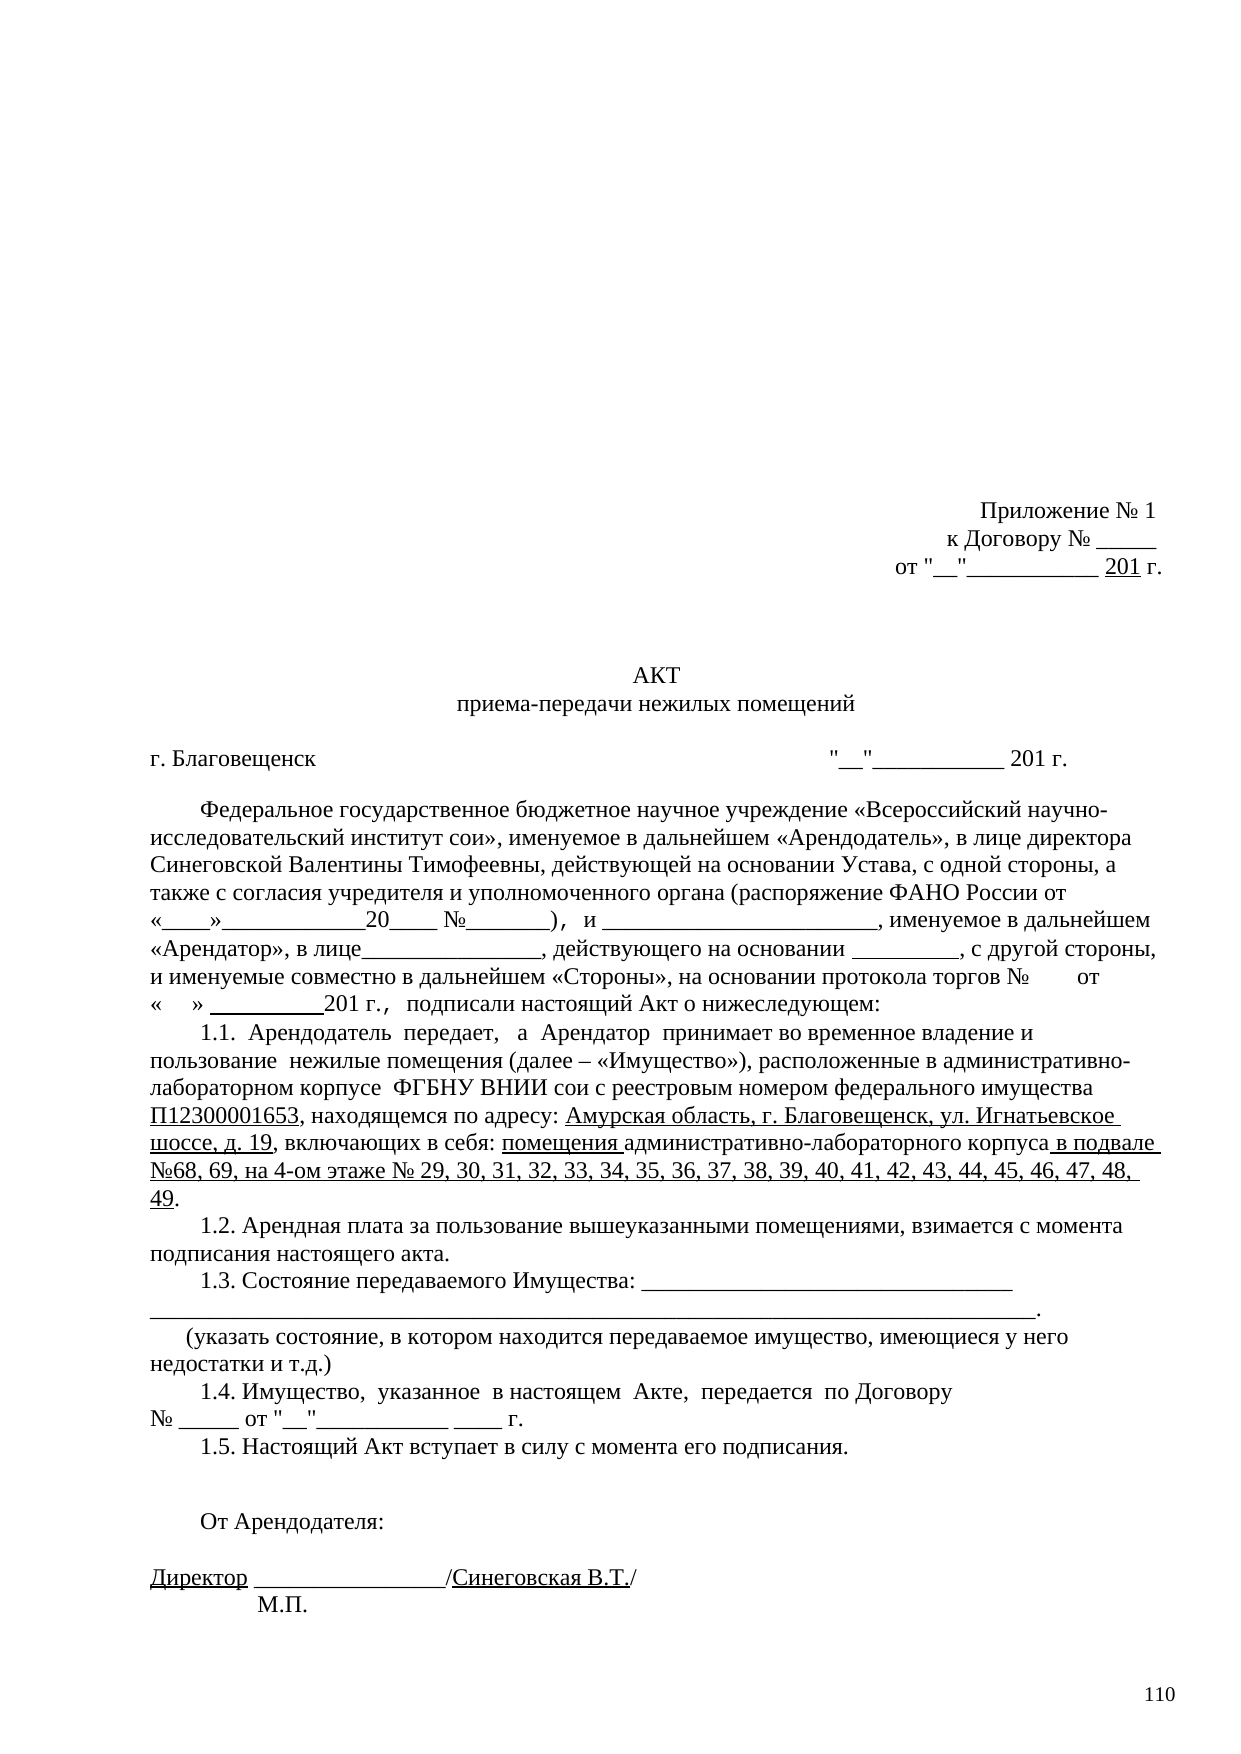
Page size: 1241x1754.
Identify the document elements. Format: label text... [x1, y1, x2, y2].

text 1.4. Имущество, указанное в настоящем Акте, передается по Договору [150, 1377, 1162, 1404]
text От Арендодателя: [150, 1507, 1162, 1534]
text М.П. [150, 1590, 1162, 1618]
text АКТ [150, 661, 1162, 689]
text 1.5. Настоящий Акт вступает в силу с момента его подписания. [150, 1432, 1162, 1460]
text Директор ________________/Синеговская В.Т./ [150, 1563, 1162, 1590]
text Приложение № 1 к Договору № _____ от "__"___________ 201 г. [150, 496, 1162, 579]
text 1.3. Состояние передаваемого Имущества: _______________________________ [150, 1266, 1162, 1294]
text (указать состояние, в котором находится передаваемое имущество, имеющиеся у него недостатки и т.д.) [150, 1322, 1162, 1377]
text 1.2. Арендная плата за пользование вышеуказанными помещениями, взимается с момента подписания настоящего акта. [150, 1211, 1162, 1266]
text приема-передачи нежилых помещений [150, 689, 1162, 716]
text Федеральное государственное бюджетное научное учреждение «Всероссийский научно-исследовательский институт сои», именуемое в дальнейшем «Арендодатель», в лице директора Синеговской Валентины Тимофеевны, действующей на основании Устава, с одной стороны, а также с согласия учредителя и уполномоченного органа (распоряжение ФАНО России от «____»____________20____ №_______), и _______________________, именуемое в дальнейшем «Арендатор», в лице_______________, действующего на основании , с другой стороны, и именуемые совместно в дальнейшем «Стороны», на основании протокола торгов № от « » 201 г., подписали настоящий Акт о нижеследующем: [150, 795, 1162, 1018]
text г. Благовещенск "__"___________ 201 г. [150, 744, 1162, 771]
text № _____ от "__"___________ ____ г. [150, 1404, 1162, 1432]
text 1.1. Арендодатель передает, а Арендатор принимает во временное владение и пользование нежилые помещения (далее – «Имущество»), расположенные в административно-лабораторном корпусе ФГБНУ ВНИИ сои с реестровым номером федерального имущества П12300001653, находящемся по адресу: Амурская область, г. Благовещенск, ул. Игнатьевское шоссе, д. 19, включающих в себя: помещения административно-лабораторного корпуса в подвале №68, 69, на 4-ом этаже № 29, 30, 31, 32, 33, 34, 35, 36, 37, 38, 39, 40, 41, 42, 43, 44, 45, 46, 47, 48, 49. [150, 1018, 1162, 1211]
text __________________________________________________________________________. [150, 1294, 1162, 1322]
